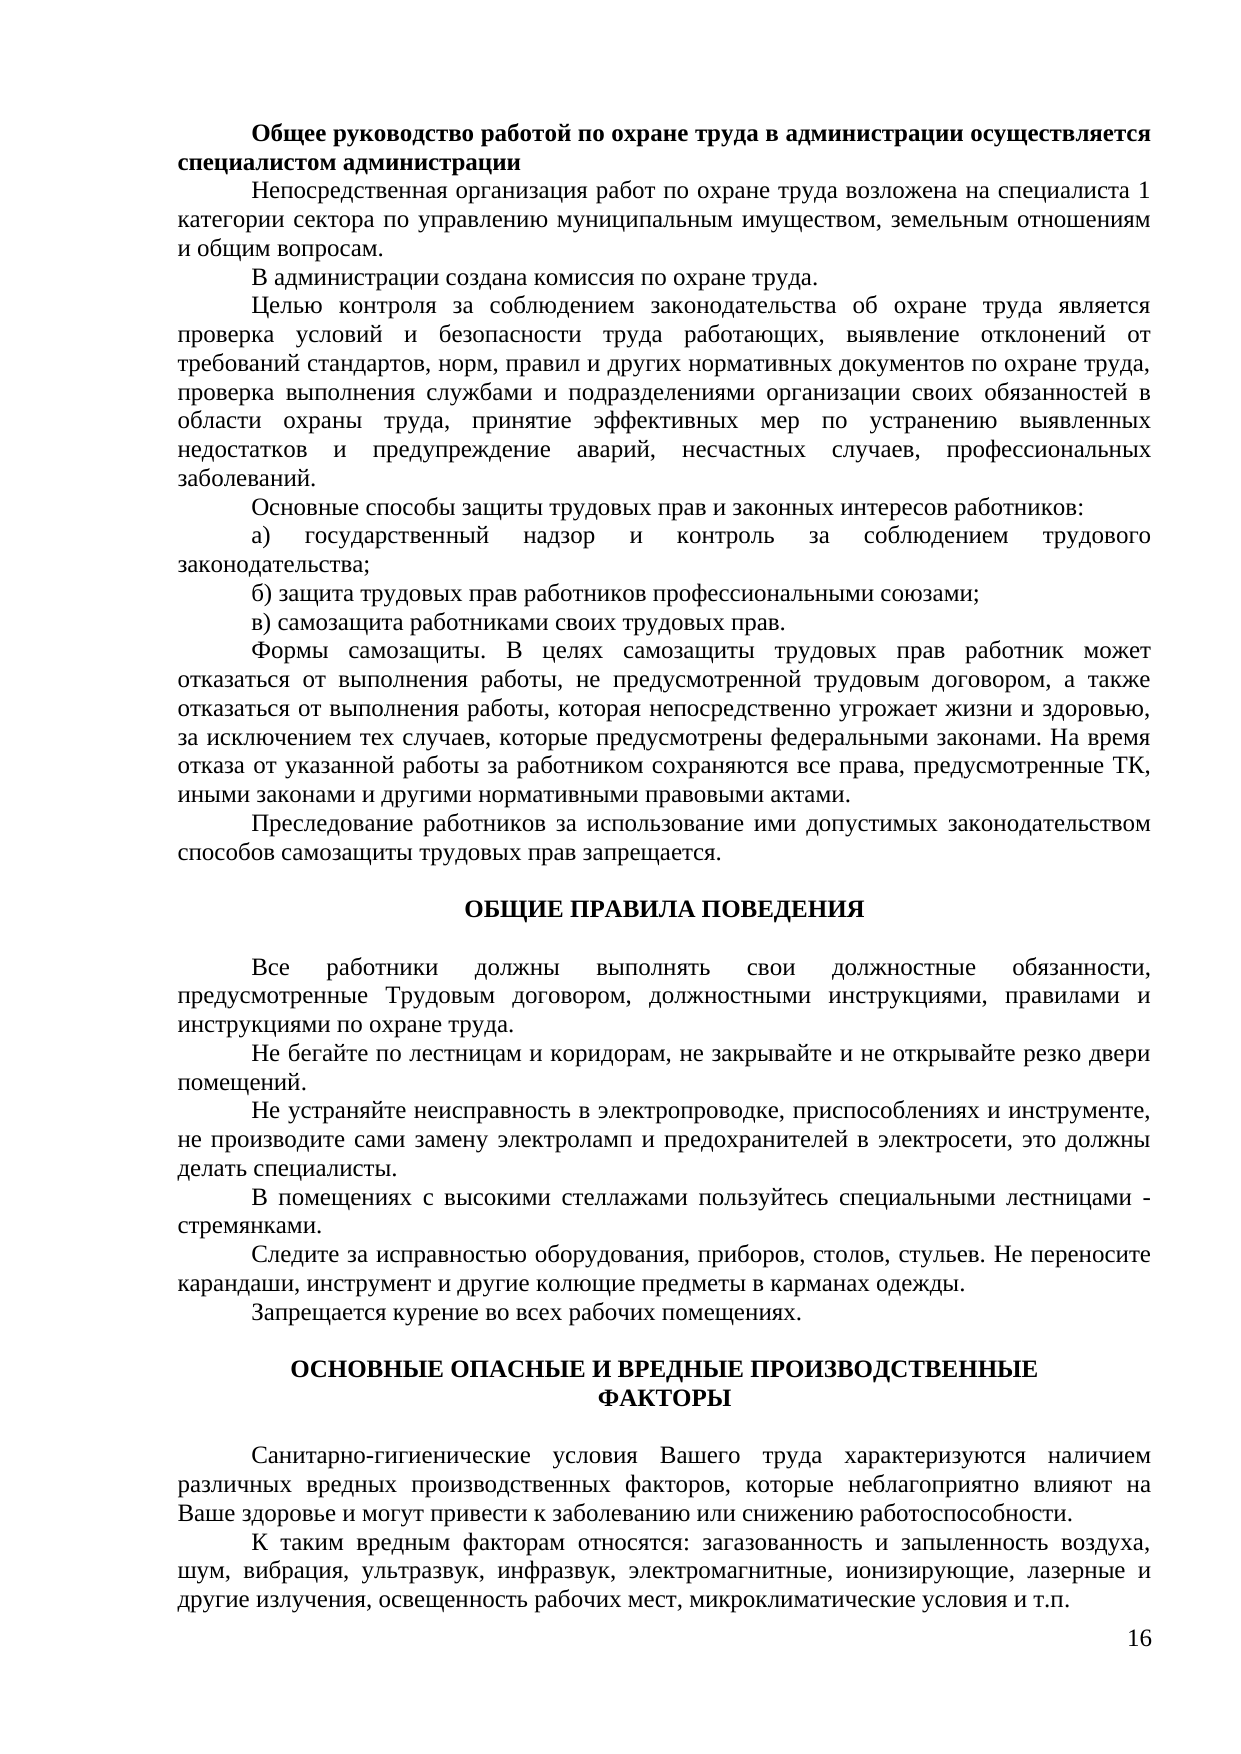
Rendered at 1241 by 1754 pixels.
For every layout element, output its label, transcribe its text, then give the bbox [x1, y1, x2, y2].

text Следите за исправностью оборудования, приборов, столов, стульев. Не переносите карандаши, инструмент и другие колющие предметы в карманах одежды. [177, 1239, 1152, 1297]
text Общее руководство работой по охране труда в администрации осуществляется специалистом администрации [177, 118, 1152, 176]
text ФАКТОРЫ [177, 1383, 1152, 1412]
text ОБЩИЕ ПРАВИЛА ПОВЕДЕНИЯ [177, 894, 1152, 923]
text Все работники должны выполнять свои должностные обязанности, предусмотренные Трудовым договором, должностными инструкциями, правилами и инструкциями по охране труда. [177, 952, 1152, 1038]
text К таким вредным факторам относятся: загазованность и запыленность воздуха, шум, вибрация, ультразвук, инфразвук, электромагнитные, ионизирующие, лазерные и другие излучения, освещенность рабочих мест, микроклиматические условия и т.п. [177, 1527, 1152, 1613]
text Формы самозащиты. В целях самозащиты трудовых прав работник может отказаться от выполнения работы, не предусмотренной трудовым договором, а также отказаться от выполнения работы, которая непосредственно угрожает жизни и здоровью, за исключением тех случаев, которые предусмотрены федеральными законами. На время отказа от указанной работы за работником сохраняются все права, предусмотренные ТК, иными законами и другими нормативными правовыми актами. [177, 636, 1152, 808]
text Основные способы защиты трудовых прав и законных интересов работников: [177, 492, 1152, 521]
text Целью контроля за соблюдением законодательства об охране труда является проверка условий и безопасности труда работающих, выявление отклонений от требований стандартов, норм, правил и других нормативных документов по охране труда, проверка выполнения службами и подразделениями организации своих обязанностей в области охраны труда, принятие эффективных мер по устранению выявленных недостатков и предупреждение аварий, несчастных случаев, профессиональных заболеваний. [177, 291, 1152, 492]
text Преследование работников за использование ими допустимых законодательством способов самозащиты трудовых прав запрещается. [177, 808, 1152, 866]
text В помещениях с высокими стеллажами пользуйтесь специальными лестницами - стремянками. [177, 1182, 1152, 1239]
text в) самозащита работниками своих трудовых прав. [177, 607, 1152, 636]
text Не устраняйте неисправность в электропроводке, приспособлениях и инструменте, не производите сами замену электроламп и предохранителей в электросети, это должны делать специалисты. [177, 1096, 1152, 1182]
text а) государственный надзор и контроль за соблюдением трудового законодательства; [177, 521, 1152, 578]
text Санитарно-гигиенические условия Вашего труда характеризуются наличием различных вредных производственных факторов, которые неблагоприятно влияют на Ваше здоровье и могут привести к заболеванию или снижению работоспособности. [177, 1441, 1152, 1527]
text Непосредственная организация работ по охране труда возложена на специалиста 1 категории сектора по управлению муниципальным имуществом, земельным отношениям и общим вопросам. [177, 176, 1152, 262]
text Запрещается курение во всех рабочих помещениях. [177, 1297, 1152, 1326]
text В администрации создана комиссия по охране труда. [177, 262, 1152, 291]
text б) защита трудовых прав работников профессиональными союзами; [177, 578, 1152, 607]
text ОСНОВНЫЕ ОПАСНЫЕ И ВРЕДНЫЕ ПРОИЗВОДСТВЕННЫЕ [177, 1354, 1152, 1383]
text Не бегайте по лестницам и коридорам, не закрывайте и не открывайте резко двери помещений. [177, 1038, 1152, 1096]
